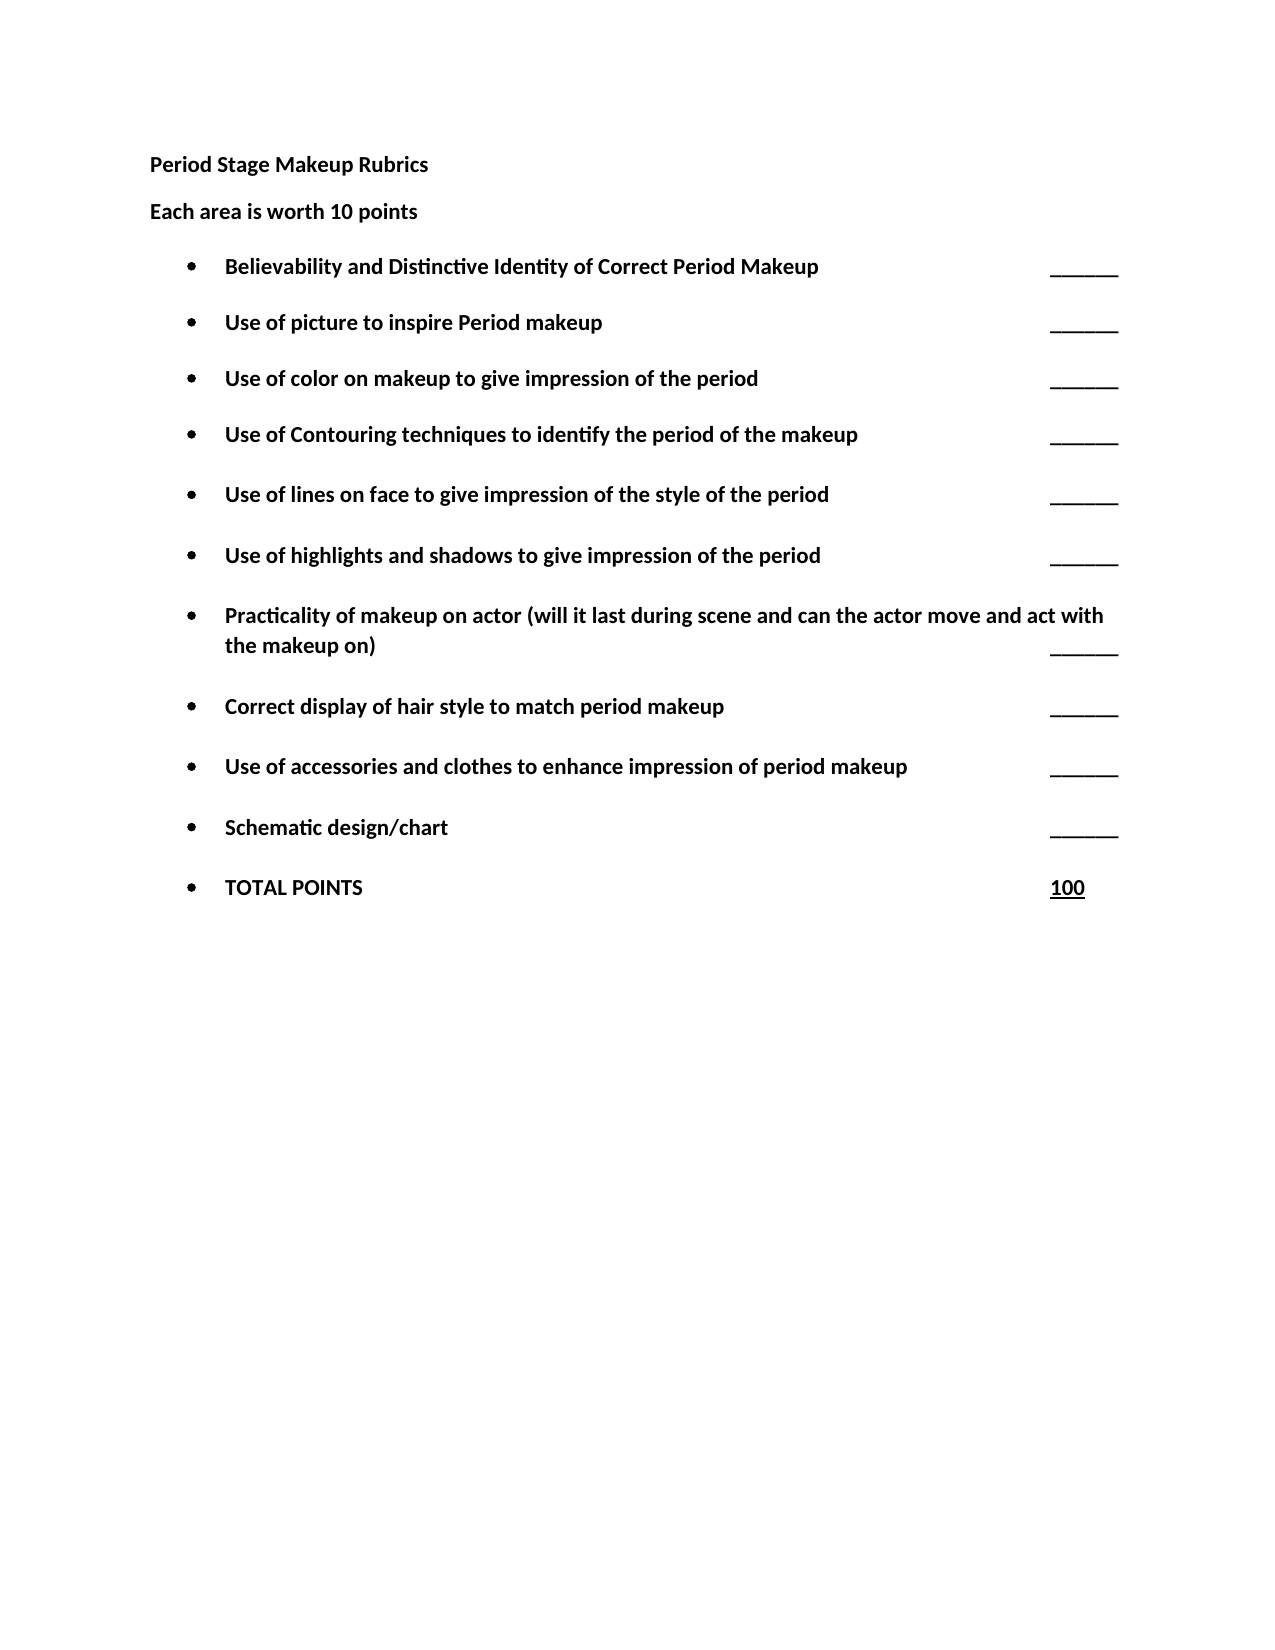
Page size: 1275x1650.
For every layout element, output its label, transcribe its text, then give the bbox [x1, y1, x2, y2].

list Use of highlights and shadows to give impression of the period ______ [187, 541, 1125, 569]
text Each area is worth 10 points [150, 197, 1125, 225]
list Correct display of hair style to match period makeup ______ [187, 692, 1125, 720]
list Use of accessories and clothes to enhance impression of period makeup ______ [187, 752, 1125, 781]
list TOTAL POINTS 100 [187, 873, 1125, 901]
list Believability and Distinctive Identity of Correct Period Makeup ______ [187, 252, 1125, 280]
text Period Stage Makeup Rubrics [150, 150, 1125, 178]
list Schematic design/chart ______ [187, 813, 1125, 841]
list Practicality of makeup on actor (will it last during scene and can the actor move and act with the makeup on) ______ [187, 601, 1125, 660]
list Use of picture to inspire Period makeup ______ [187, 308, 1125, 336]
list Use of lines on face to give impression of the style of the period ______ [187, 481, 1125, 509]
list Use of color on makeup to give impression of the period ______ [187, 364, 1125, 392]
list Use of Contouring techniques to identify the period of the makeup ______ [187, 420, 1125, 448]
